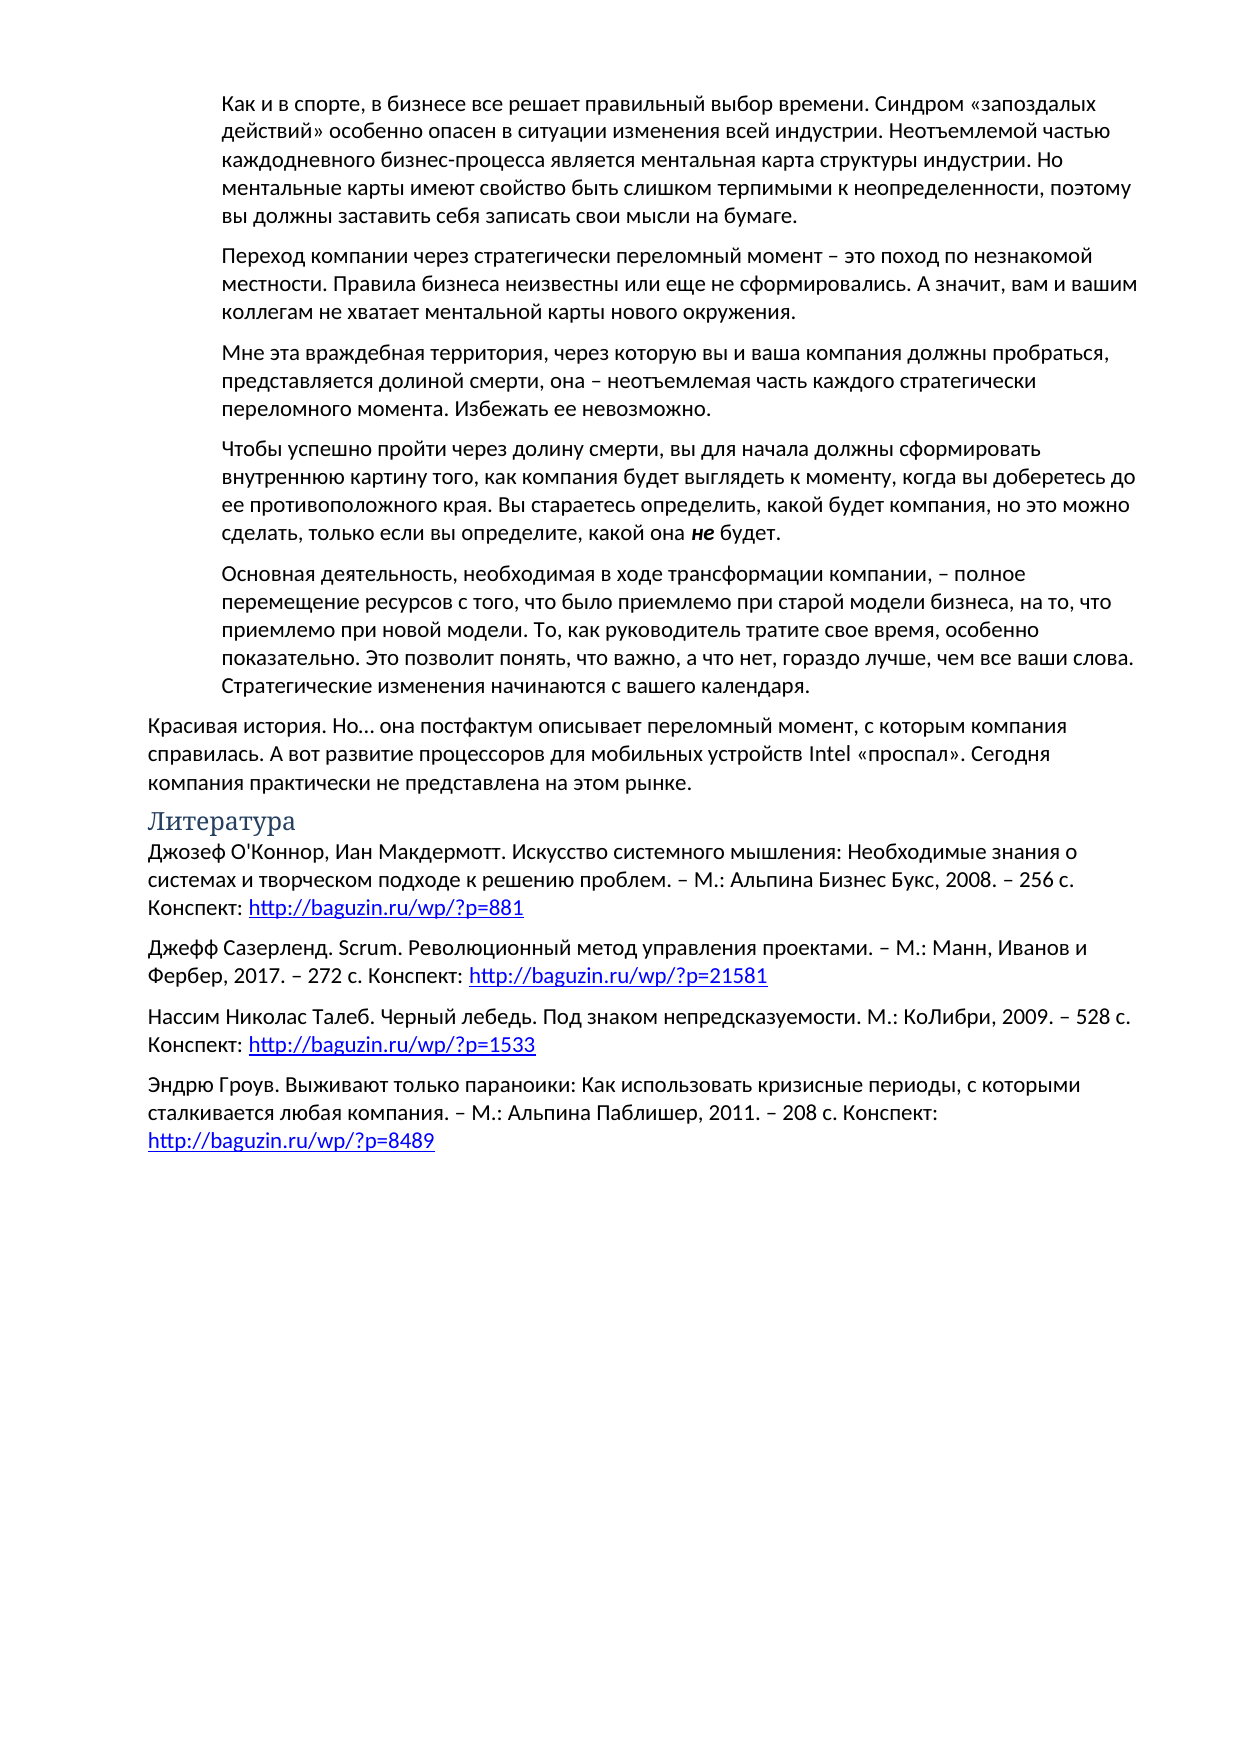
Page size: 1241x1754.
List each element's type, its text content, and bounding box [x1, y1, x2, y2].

text Джефф Сазерленд. Scrum. Революционный метод управления проектами. – М.: Манн, Иванов и Фербер, 2017. – 272 с. Конспект: http://baguzin.ru/wp/?p=21581 [148, 933, 1152, 989]
text Нассим Николас Талеб. Черный лебедь. Под знаком непредсказуемости. М.: КоЛибри, 2009. – 528 с. Конспект: http://baguzin.ru/wp/?p=1533 [148, 1002, 1152, 1058]
text Чтобы успешно пройти через долину смерти, вы для начала должны сформировать внутреннюю картину того, как компания будет выглядеть к моменту, когда вы доберетесь до ее противоположного края. Вы стараетесь определить, какой будет компания, но это можно сделать, только если вы определите, какой она не будет. [221, 434, 1152, 546]
subtitle Литература [148, 808, 1152, 837]
text Эндрю Гроув. Выживают только параноики: Как использовать кризисные периоды, с которыми сталкивается любая компания. – М.: Альпина Паблишер, 2011. – 208 с. Конспект: http://baguzin.ru/wp/?p=8489 [148, 1071, 1152, 1154]
text Джозеф О'Коннор, Иан Макдермотт. Искусство системного мышления: Необходимые знания о системах и творческом подходе к решению проблем. – М.: Альпина Бизнес Букс, 2008. – 256 с. Конспект: http://baguzin.ru/wp/?p=881 [148, 837, 1152, 921]
text Красивая история. Но… она постфактум описывает переломный момент, с которым компания справилась. А вот развитие процессоров для мобильных устройств Intel «проспал». Сегодня компания практически не представлена на этом рынке. [148, 712, 1152, 796]
text Как и в спорте, в бизнесе все решает правильный выбор времени. Синдром «запоздалых действий» особенно опасен в ситуации изменения всей индустрии. Неотъемлемой частью каждодневного бизнес-процесса является ментальная карта структуры индустрии. Но ментальные карты имеют свойство быть слишком терпимыми к неопределенности, поэтому вы должны заставить себя записать свои мысли на бумаге. [221, 89, 1152, 229]
text Основная деятельность, необходимая в ходе трансформации компании, – полное перемещение ресурсов с того, что было приемлемо при старой модели бизнеса, на то, что приемлемо при новой модели. То, как руководитель тратите свое время, особенно показательно. Это позволит понять, что важно, а что нет, гораздо лучше, чем все ваши слова. Стратегические изменения начинаются с вашего календаря. [221, 559, 1152, 699]
text Мне эта враждебная территория, через которую вы и ваша компания должны пробраться, представляется долиной смерти, она – неотъемлемая часть каждого стратегически переломного момента. Избежать ее невозможно. [221, 338, 1152, 422]
text Переход компании через стратегически переломный момент – это поход по незнакомой местности. Правила бизнеса неизвестны или еще не сформировались. А значит, вам и вашим коллегам не хватает ментальной карты нового окружения. [221, 241, 1152, 325]
